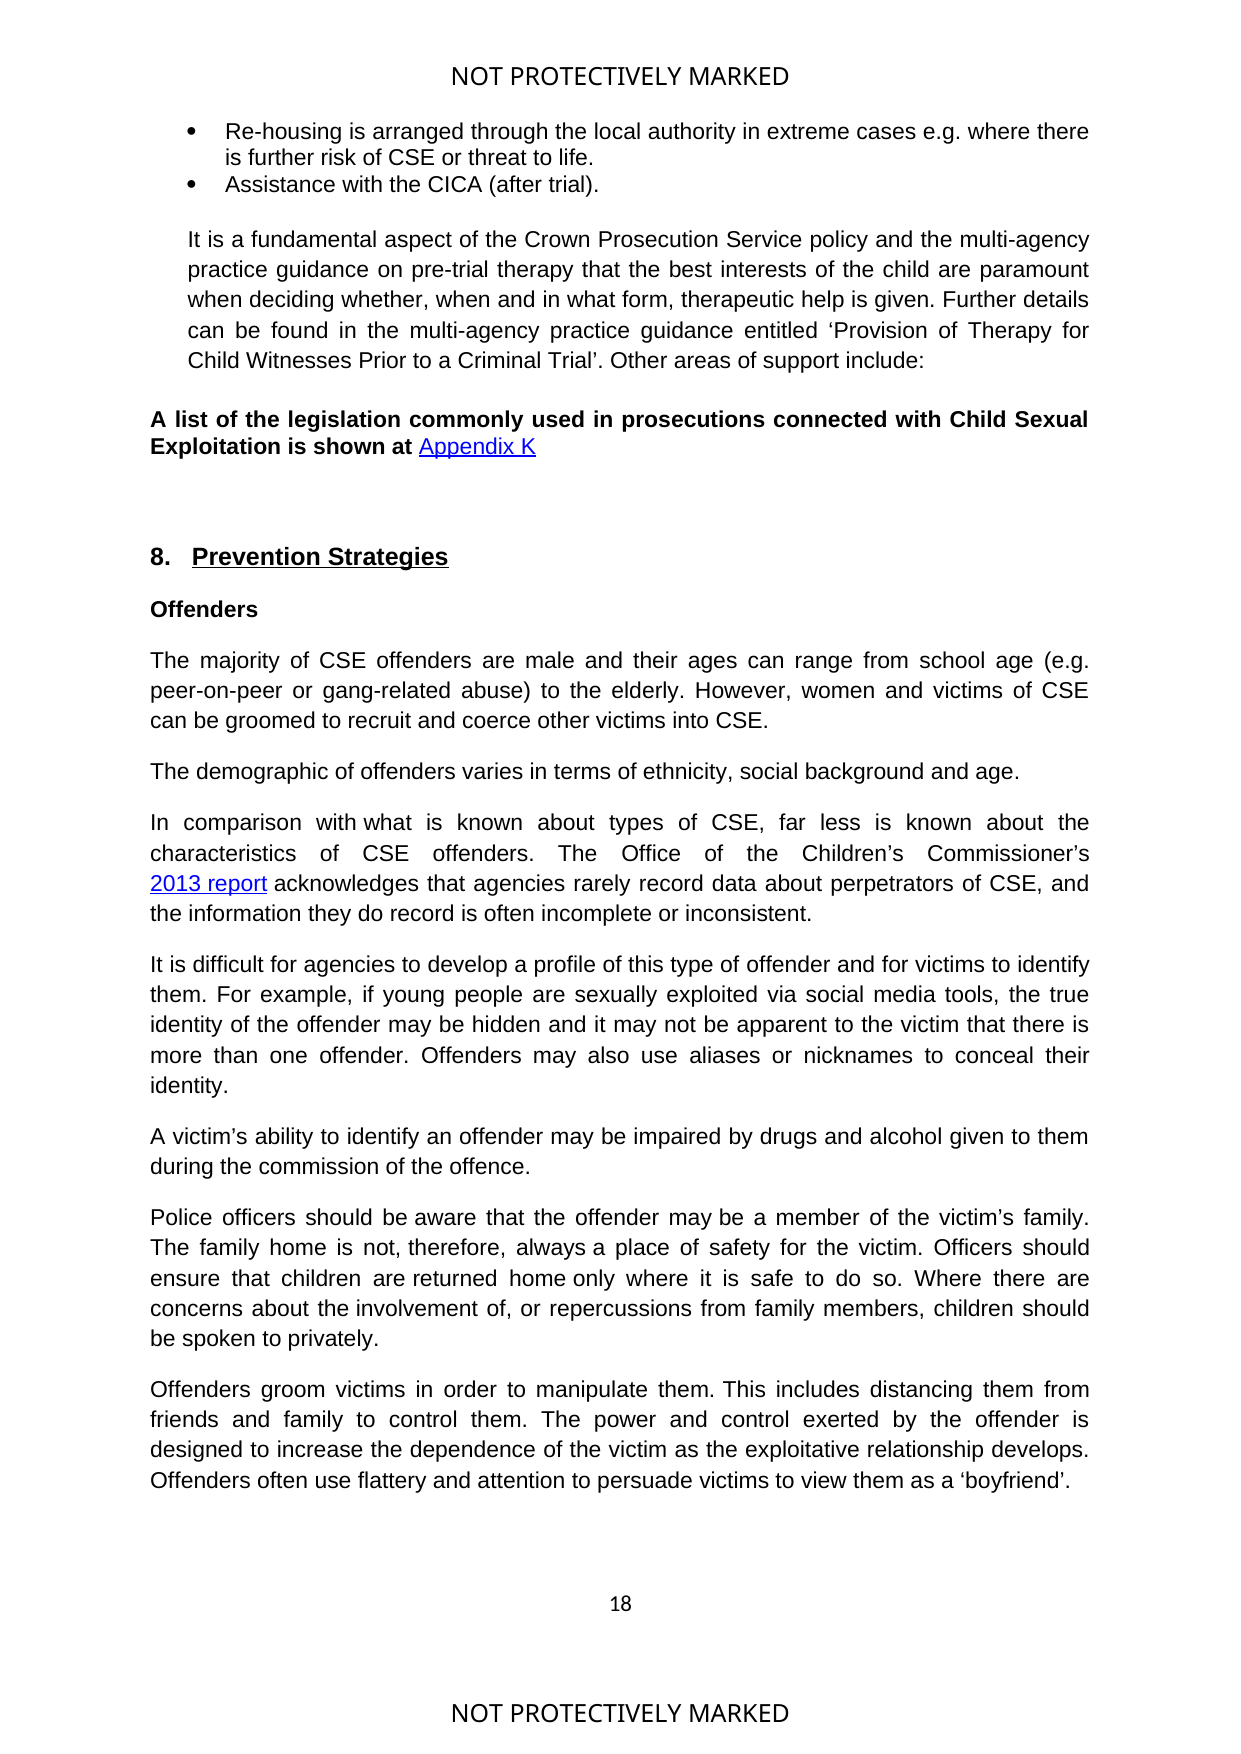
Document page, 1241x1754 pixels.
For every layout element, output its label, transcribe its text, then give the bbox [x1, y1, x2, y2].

text The majority of CSE offenders are male and their ages can range from school age (e.g. peer-on-peer or gang-related abuse) to the elderly. However, women and victims of CSE can be groomed to recruit and coerce other victims into CSE. [150, 647, 1090, 734]
list Assistance with the CICA (after trial). [187, 171, 1090, 197]
text A list of the legislation commonly used in prosecutions connected with Child Sexual Exploitation is shown at Appendix K [150, 406, 1090, 459]
text It is a fundamental aspect of the Crown Prosecution Service policy and the multi-agency practice guidance on pre-trial therapy that the best interests of the child are paramount when deciding whether, when and in what form, therapeutic help is given. Further details can be found in the multi-agency practice guidance entitled ‘Provision of Therapy for Child Witnesses Prior to a Criminal Trial’. Other areas of support include: [187, 226, 1090, 373]
text The demographic of offenders varies in terms of ethnicity, social background and age. [150, 758, 1090, 785]
list Re-housing is arranged through the local authority in extreme cases e.g. where there is further risk of CSE or threat to life. [187, 118, 1090, 171]
text It is difficult for agencies to develop a profile of this type of offender and for victims to identify them. For example, if young people are sexually exploited via social media tools, the true identity of the offender may be hidden and it may not be apparent to the victim that there is more than one offender. Offenders may also use aliases or nicknames to conceal their identity. [150, 951, 1090, 1098]
text 8. Prevention Strategies [150, 542, 1090, 571]
text Offenders groom victims in order to manipulate them. This includes distancing them from friends and family to control them. The power and control exerted by the offender is designed to increase the dependence of the victim as the exploitative relationship develops. Offenders often use flattery and attention to persuade victims to view them as a ‘boyfriend’. [150, 1376, 1090, 1493]
text A victim’s ability to identify an offender may be impaired by drugs and alcohol given to them during the commission of the offence. [150, 1123, 1090, 1179]
text In comparison with what is known about types of CSE, far less is known about the characteristics of CSE offenders. The Office of the Children’s Commissioner’s 2013 report acknowledges that agencies rarely record data about perpetrators of CSE, and the information they do record is often incomplete or inconsistent. [150, 809, 1090, 926]
text Police officers should be aware that the offender may be a member of the victim’s family. The family home is not, therefore, always a place of safety for the victim. Officers should ensure that children are returned home only where it is safe to do so. Where there are concerns about the involvement of, or repercussions from family members, children should be spoken to privately. [150, 1204, 1090, 1351]
text Offenders [150, 596, 1090, 622]
